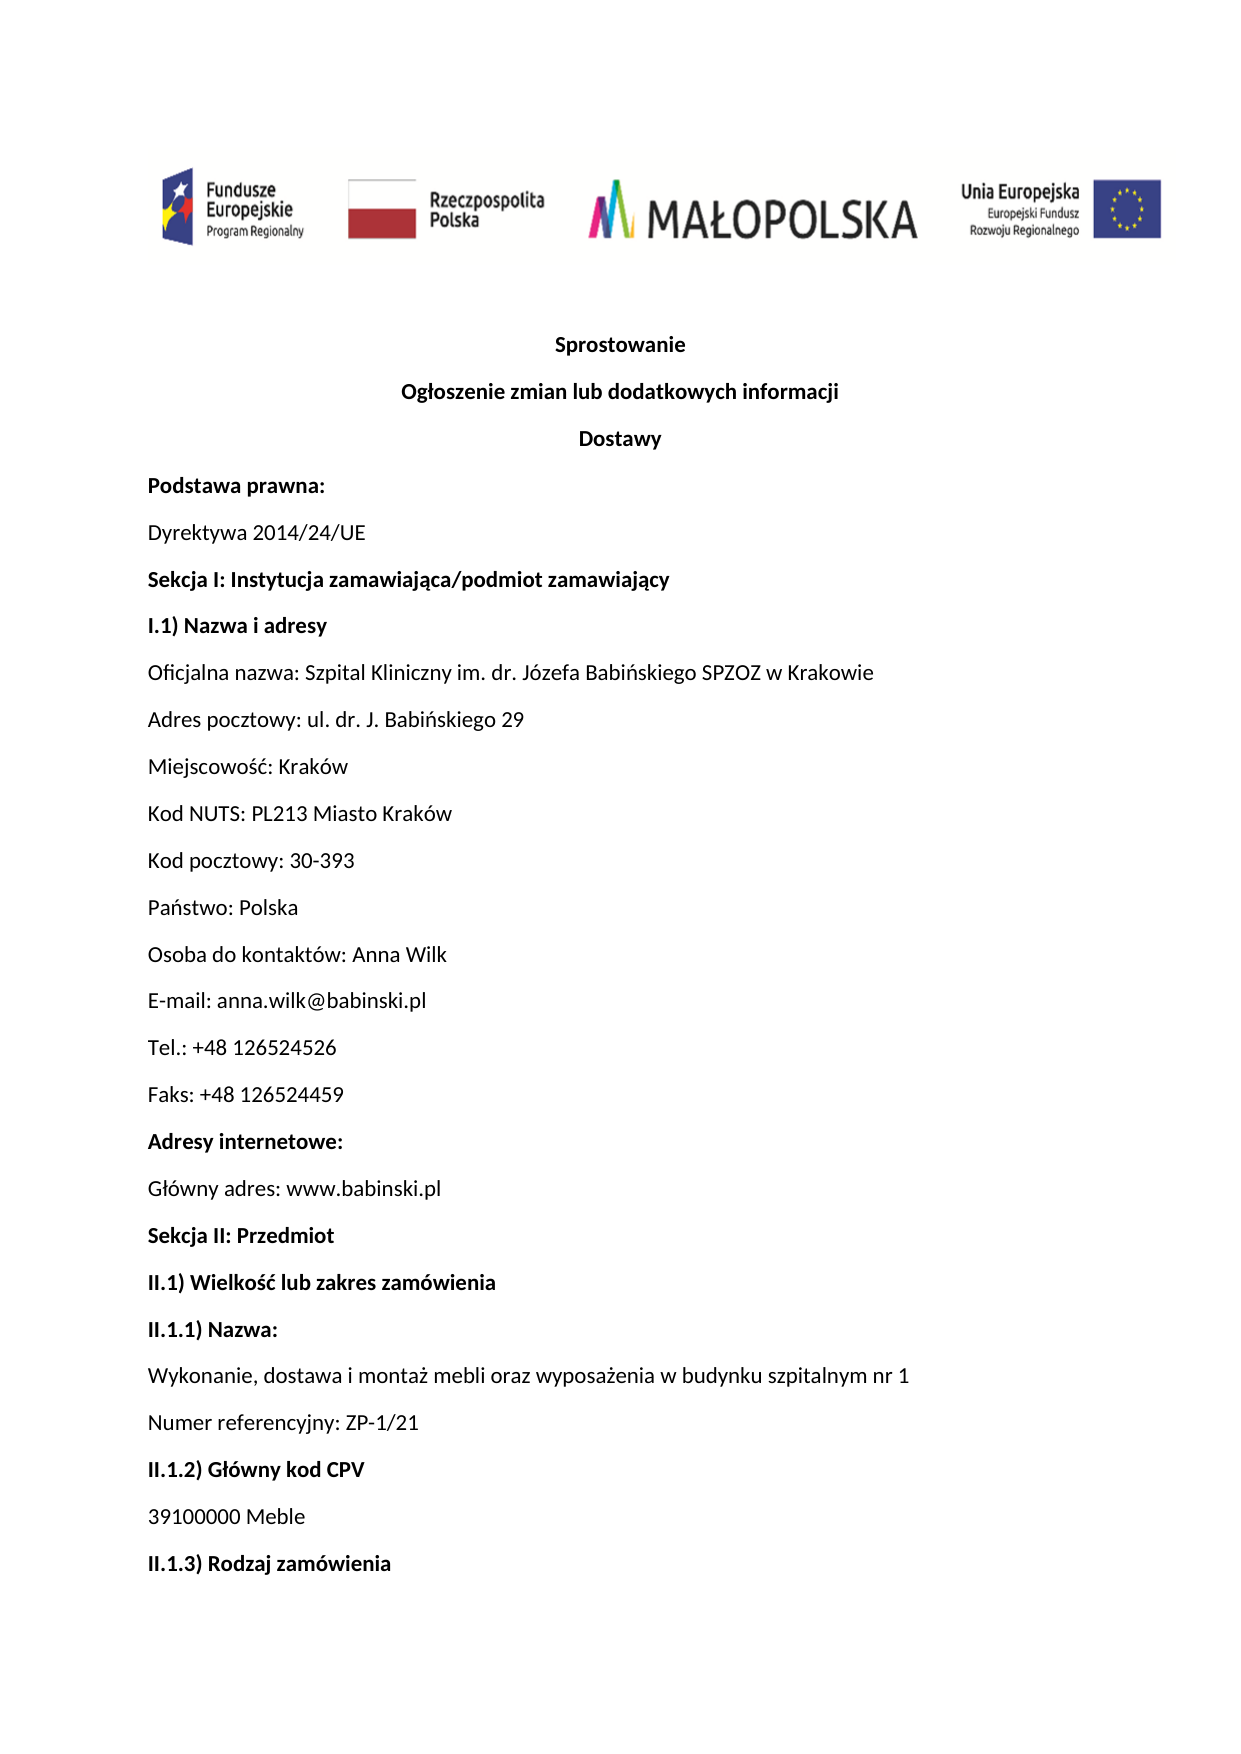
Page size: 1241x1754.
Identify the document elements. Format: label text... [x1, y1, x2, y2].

picture [147, 147, 1176, 265]
text Państwo: Polska [148, 893, 1093, 921]
text Adresy internetowe: [148, 1127, 1093, 1155]
text Osoba do kontaktów: Anna Wilk [148, 940, 1093, 968]
text Kod pocztowy: 30-393 [148, 846, 1093, 874]
text Podstawa prawna: [148, 471, 1093, 499]
text Faks: +48 126524459 [148, 1080, 1093, 1108]
text 39100000 Meble [148, 1502, 1093, 1530]
text Oficjalna nazwa: Szpital Kliniczny im. dr. Józefa Babińskiego SPZOZ w Krakowie [148, 658, 1093, 686]
text Numer referencyjny: ZP-1/21 [148, 1408, 1093, 1436]
text Sekcja I: Instytucja zamawiająca/podmiot zamawiający [148, 565, 1093, 593]
text Dostawy [148, 424, 1093, 452]
text I.1) Nazwa i adresy [148, 612, 1093, 639]
text Dyrektywa 2014/24/UE [148, 518, 1093, 546]
text E-mail: anna.wilk@babinski.pl [148, 987, 1093, 1014]
text Kod NUTS: PL213 Miasto Kraków [148, 799, 1093, 827]
text Ogłoszenie zmian lub dodatkowych informacji [148, 377, 1093, 405]
text II.1.2) Główny kod CPV [148, 1455, 1093, 1483]
text Tel.: +48 126524526 [148, 1033, 1093, 1061]
text II.1.3) Rodzaj zamówienia [148, 1549, 1093, 1577]
text II.1) Wielkość lub zakres zamówienia [148, 1268, 1093, 1296]
text Sprostowanie [148, 330, 1093, 358]
text II.1.1) Nazwa: [148, 1315, 1093, 1343]
text Główny adres: www.babinski.pl [148, 1174, 1093, 1202]
text Wykonanie, dostawa i montaż mebli oraz wyposażenia w budynku szpitalnym nr 1 [148, 1362, 1093, 1389]
text Adres pocztowy: ul. dr. J. Babińskiego 29 [148, 705, 1093, 733]
text Miejscowość: Kraków [148, 752, 1093, 780]
text Sekcja II: Przedmiot [148, 1221, 1093, 1249]
